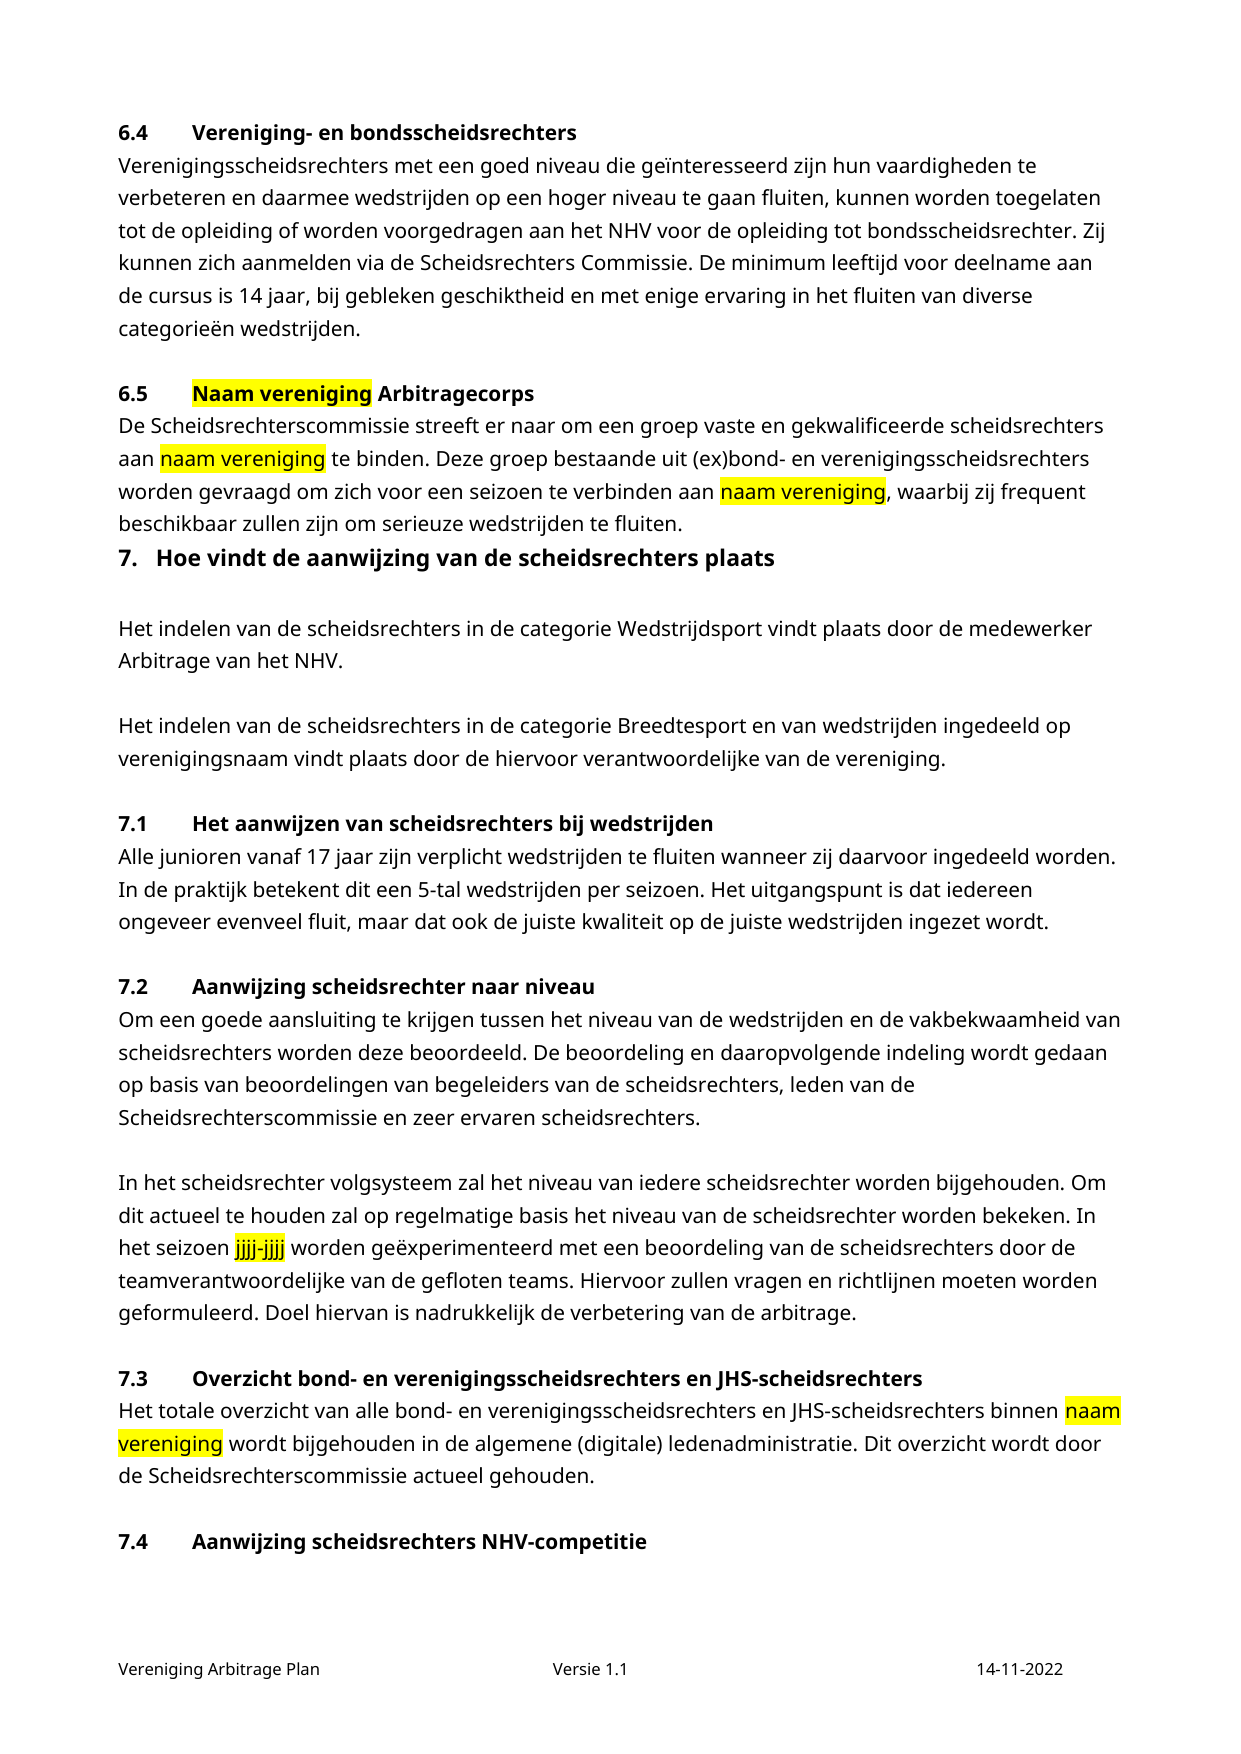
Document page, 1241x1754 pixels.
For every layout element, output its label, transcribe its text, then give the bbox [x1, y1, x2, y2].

text 7.3 Overzicht bond- en verenigingsscheidsrechters en JHS-scheidsrechters [118, 1364, 1122, 1392]
list Hoe vindt de aanwijzing van de scheidsrechters plaats [118, 542, 1122, 573]
text De Scheidsrechterscommissie streeft er naar om een groep vaste en gekwalificeerde scheidsrechters aan naam vereniging te binden. Deze groep bestaande uit (ex)bond- en verenigingsscheidsrechters worden gevraagd om zich voor een seizoen te verbinden aan naam vereniging, waarbij zij frequent beschikbaar zullen zijn om serieuze wedstrijden te fluiten. [118, 412, 1122, 538]
text Om een goede aansluiting te krijgen tussen het niveau van de wedstrijden en de vakbekwaamheid van scheidsrechters worden deze beoordeeld. De beoordeling en daaropvolgende indeling wordt gedaan op basis van beoordelingen van begeleiders van de scheidsrechters, leden van de Scheidsrechterscommissie en zeer ervaren scheidsrechters. [118, 1005, 1122, 1131]
text Verenigingsscheidsrechters met een goed niveau die geïnteresseerd zijn hun vaardigheden te verbeteren en daarmee wedstrijden op een hoger niveau te gaan fluiten, kunnen worden toegelaten tot de opleiding of worden voorgedragen aan het NHV voor de opleiding tot bondsscheidsrechter. Zij kunnen zich aanmelden via de Scheidsrechters Commissie. De minimum leeftijd voor deelname aan de cursus is 14 jaar, bij gebleken geschiktheid en met enige ervaring in het fluiten van diverse categorieën wedstrijden. [118, 151, 1122, 342]
text 7.2 Aanwijzing scheidsrechter naar niveau [118, 972, 1122, 1001]
text 6.5 Naam vereniging Arbitragecorps [372, 379, 1122, 407]
text In het scheidsrechter volgsysteem zal het niveau van iedere scheidsrechter worden bijgehouden. Om dit actueel te houden zal op regelmatige basis het niveau van de scheidsrechter worden bekeken. In het seizoen jjjj-jjjj worden geëxperimenteerd met een beoordeling van de scheidsrechters door de teamverantwoordelijke van de gefloten teams. Hiervoor zullen vragen en richtlijnen moeten worden geformuleerd. Doel hiervan is nadrukkelijk de verbetering van de arbitrage. [118, 1168, 1122, 1327]
text Alle junioren vanaf 17 jaar zijn verplicht wedstrijden te fluiten wanneer zij daarvoor ingedeeld worden. In de praktijk betekent dit een 5-tal wedstrijden per seizoen. Het uitgangspunt is dat iedereen ongeveer evenveel fluit, maar dat ook de juiste kwaliteit op de juiste wedstrijden ingezet wordt. [118, 842, 1122, 936]
text 6.5 Naam vereniging Arbitragecorps [118, 379, 192, 407]
text Het indelen van de scheidsrechters in de categorie Breedtesport en van wedstrijden ingedeeld op verenigingsnaam vindt plaats door de hiervoor verantwoordelijke van de vereniging. [118, 712, 1122, 773]
text 7.1 Het aanwijzen van scheidsrechters bij wedstrijden [118, 809, 1122, 838]
text Het totale overzicht van alle bond- en verenigingsscheidsrechters en JHS-scheidsrechters binnen naam vereniging wordt bijgehouden in de algemene (digitale) ledenadministratie. Dit overzicht wordt door de Scheidsrechterscommissie actueel gehouden. [118, 1396, 1122, 1490]
text Het indelen van de scheidsrechters in de categorie Wedstrijdsport vindt plaats door de medewerker Arbitrage van het NHV. [118, 614, 1122, 675]
text 6.4 Vereniging- en bondsscheidsrechters [118, 118, 1122, 147]
text 7.4 Aanwijzing scheidsrechters NHV-competitie [118, 1527, 1122, 1555]
